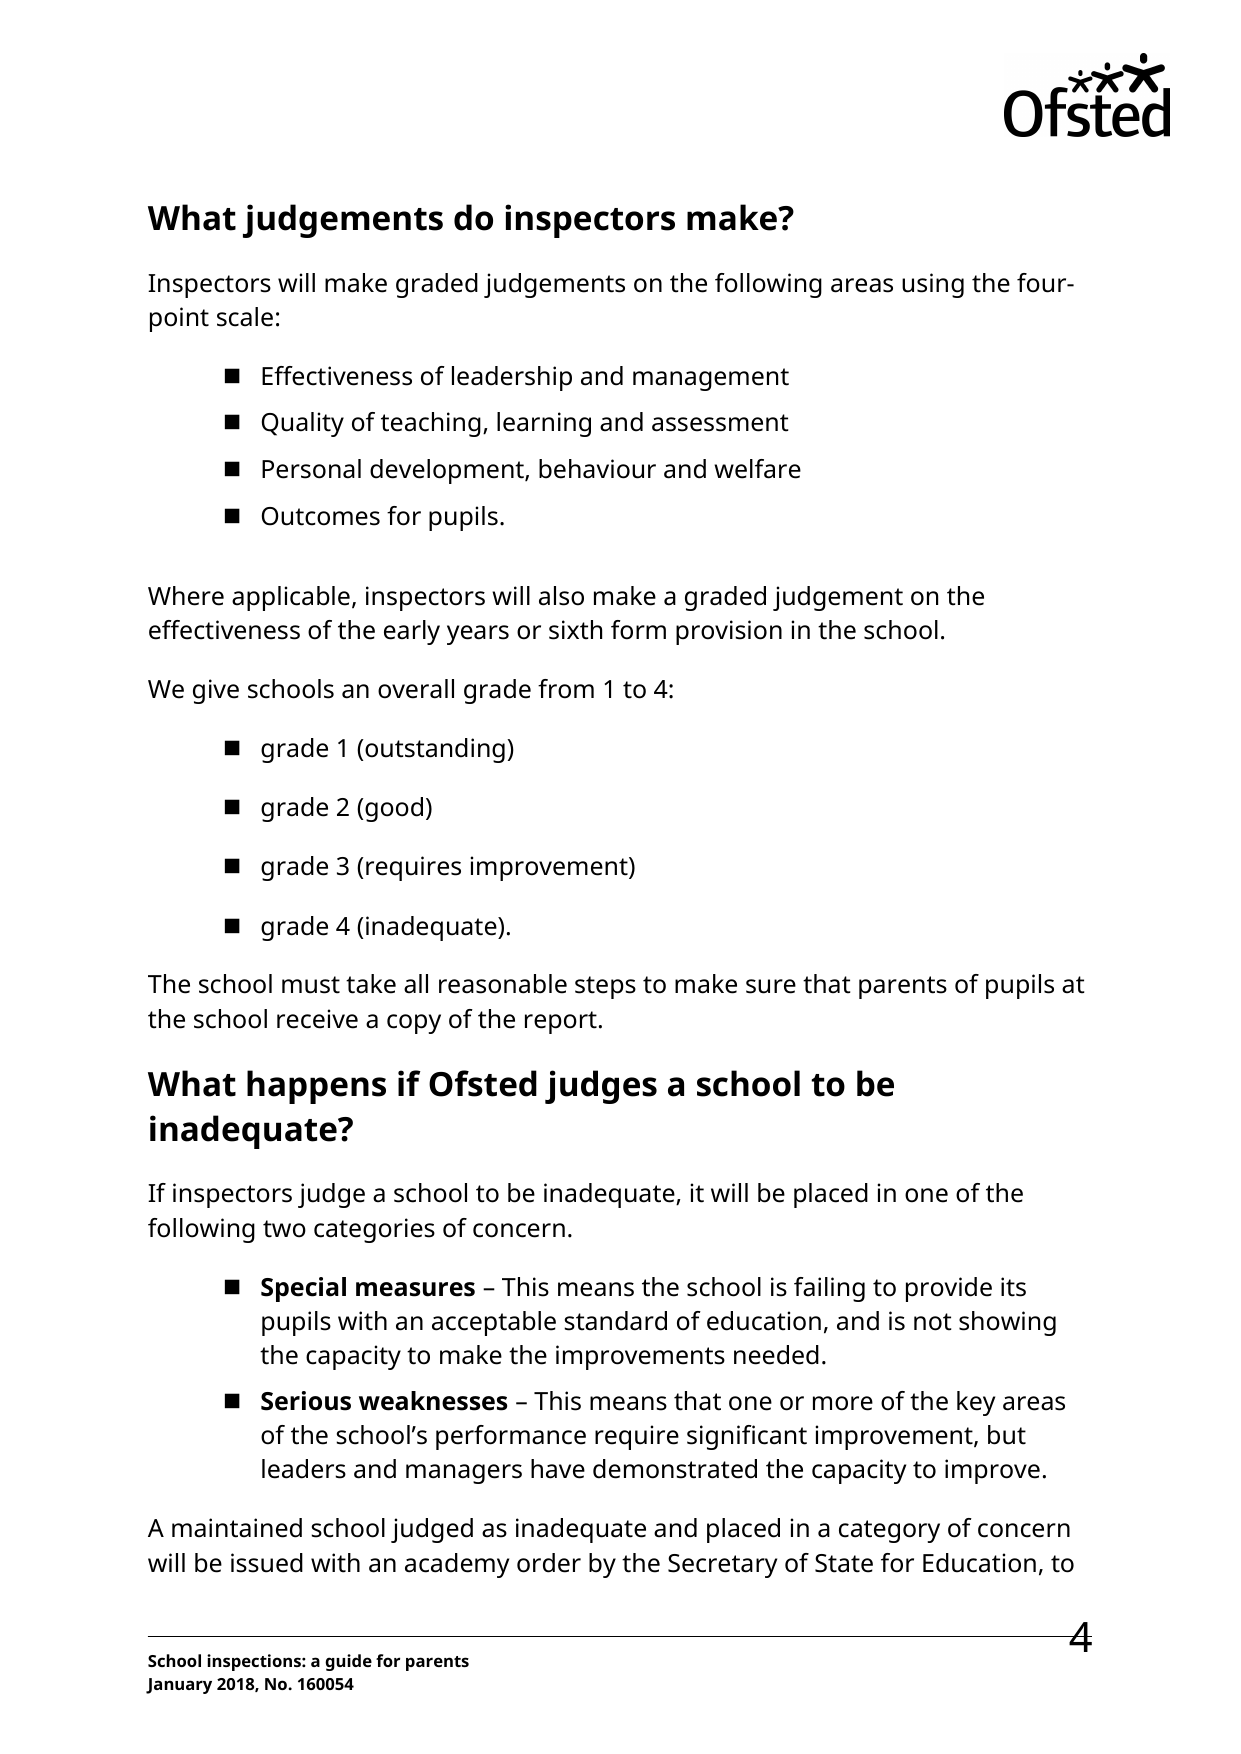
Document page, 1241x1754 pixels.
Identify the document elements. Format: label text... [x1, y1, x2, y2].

text If inspectors judge a school to be inadequate, it will be placed in one of the following two categories of concern. [148, 1176, 1092, 1244]
text grade 3 (requires improvement) [223, 849, 1092, 883]
picture [1004, 53, 1170, 137]
text Inspectors will make graded judgements on the following areas using the four-point scale: [148, 265, 1092, 333]
text grade 1 (outstanding) [223, 731, 1092, 765]
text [148, 1511, 1092, 1579]
text Effectiveness of leadership and management [223, 358, 1092, 392]
text Where applicable, inspectors will also make a graded judgement on the effectiveness of the early years or sixth form provision in the school. [148, 579, 1092, 647]
subtitle What judgements do inspectors make? [148, 195, 1092, 240]
text Serious weaknesses – This means that one or more of the key areas of the school’s performance require significant improvement, but leaders and managers have demonstrated the capacity to improve. [223, 1384, 1092, 1486]
text grade 4 (inadequate). [223, 908, 1092, 942]
text grade 2 (good) [223, 790, 1092, 824]
text We give schools an overall grade from 1 to 4: [148, 672, 1092, 706]
text Special measures – This means the school is failing to provide its pupils with an acceptable standard of education, and is not showing the capacity to make the improvements needed. [223, 1269, 1092, 1371]
subtitle What happens if Ofsted judges a school to be inadequate? [148, 1060, 1092, 1151]
text Personal development, behaviour and welfare [223, 452, 1092, 486]
text The school must take all reasonable steps to make sure that parents of pupils at the school receive a copy of the report. [148, 967, 1092, 1035]
text Quality of teaching, learning and assessment [223, 405, 1092, 439]
text Outcomes for pupils. [223, 498, 1092, 532]
